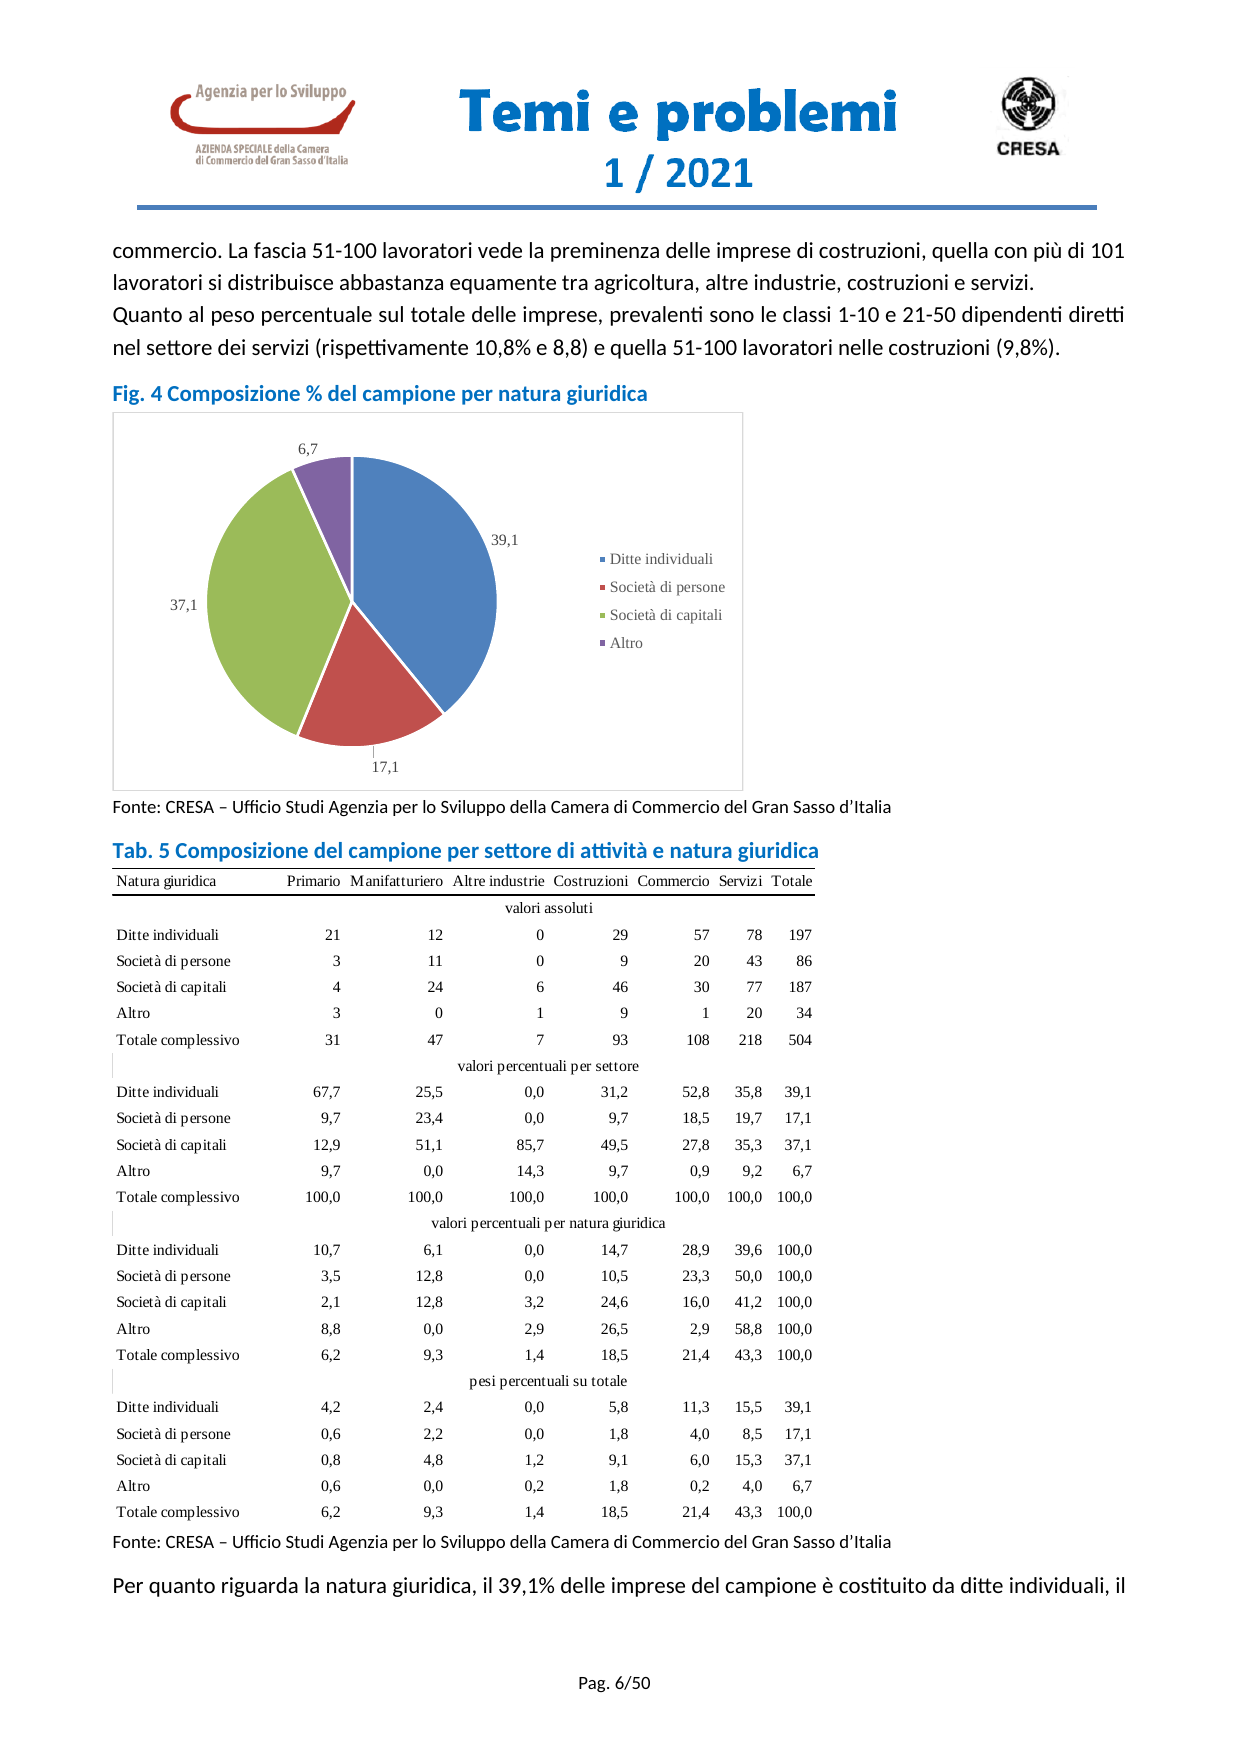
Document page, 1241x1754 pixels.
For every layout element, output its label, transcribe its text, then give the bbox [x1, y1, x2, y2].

picture [112, 45, 1122, 220]
text Fonte: CRESA – Ufficio Studi Agenzia per lo Sviluppo della Camera di Commercio del Gran Sasso d’Italia [112, 1530, 1128, 1553]
text Fig. 4 Composizione % del campione per natura giuridica [112, 379, 1131, 408]
text Fonte: CRESA – Ufficio Studi Agenzia per lo Sviluppo della Camera di Commercio del Gran Sasso d’Italia [112, 795, 1128, 818]
text Tab. 5 Composizione del campione per settore di attività e natura giuridica [112, 836, 1131, 864]
text Quanto al peso percentuale sul totale delle imprese, prevalenti sono le classi 1-10 e 21-50 dipendenti diretti nel settore dei servizi (rispettivamente 10,8% e 8,8) e quella 51-100 lavoratori nelle costruzioni (9,8%). [112, 301, 1128, 361]
